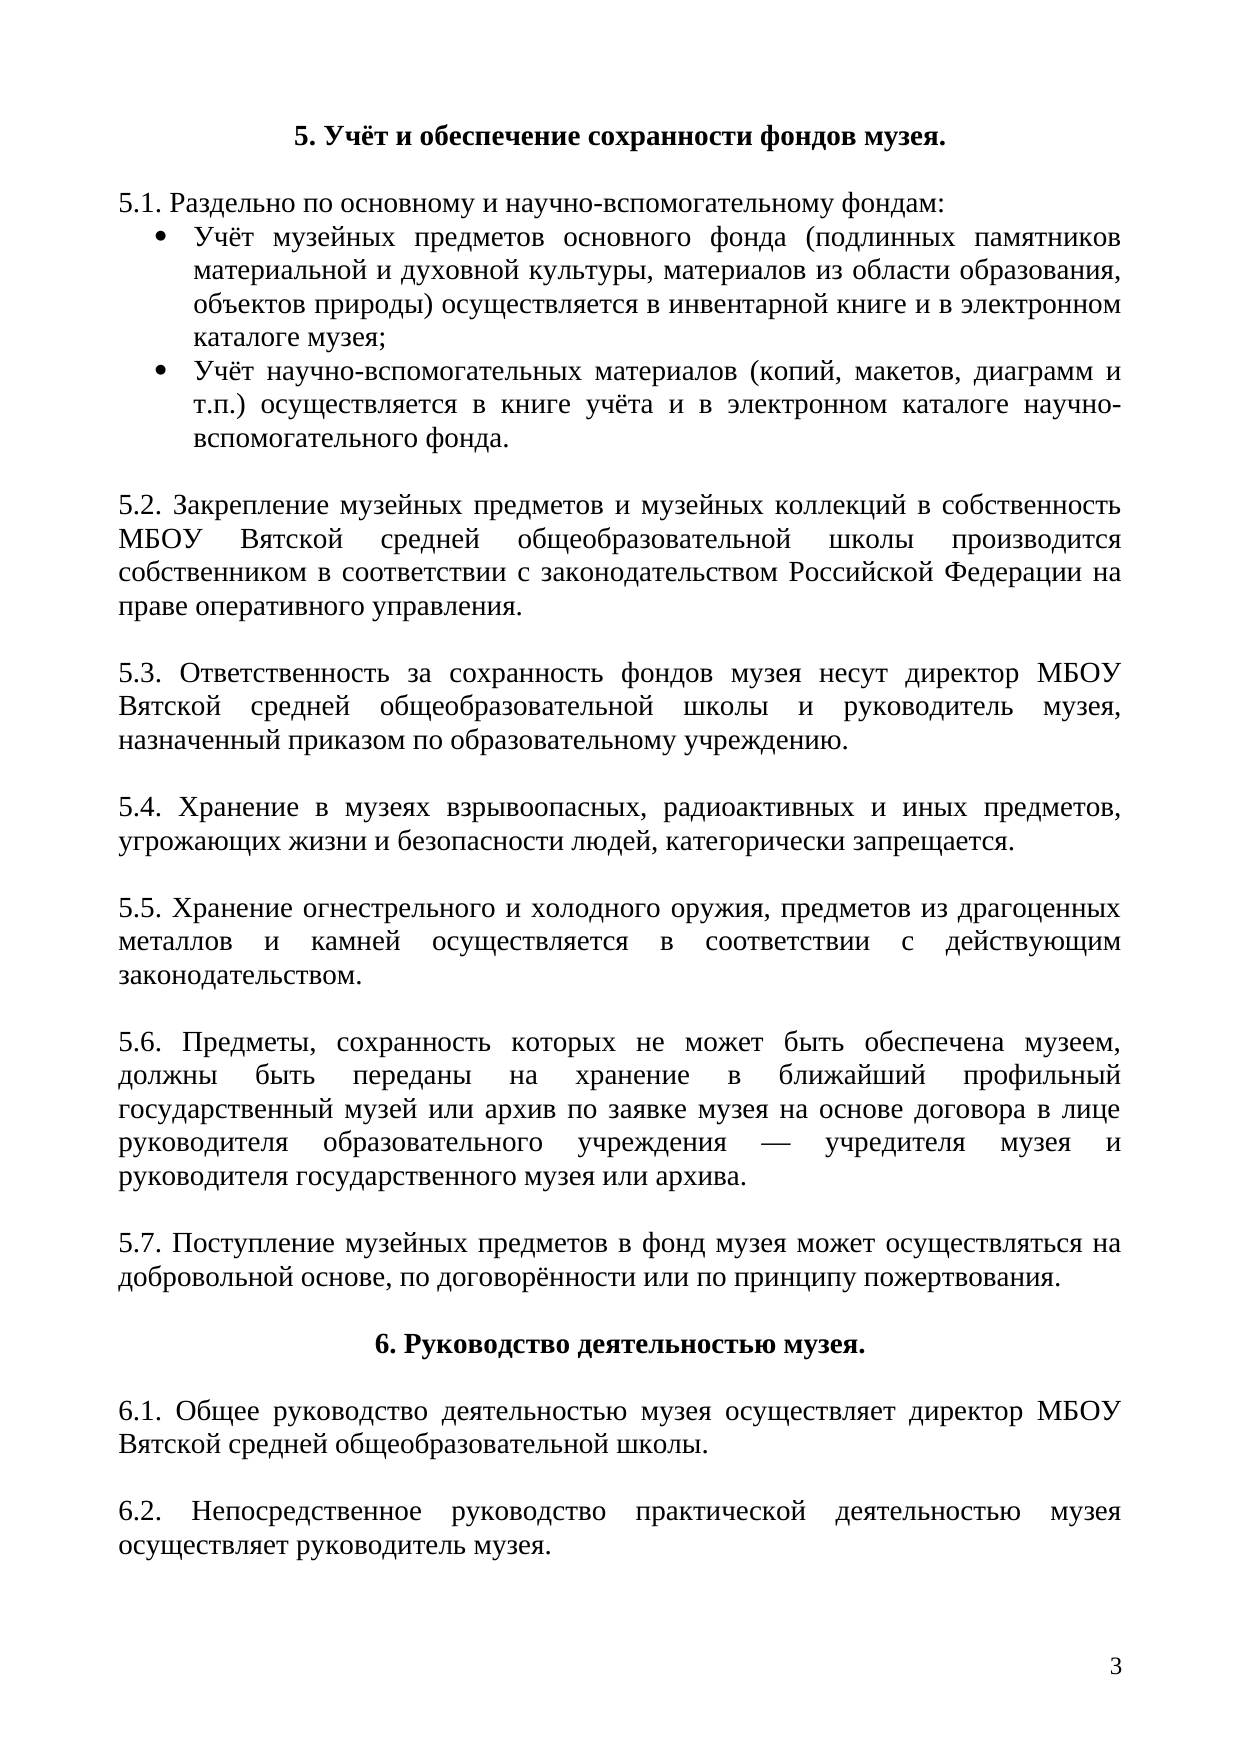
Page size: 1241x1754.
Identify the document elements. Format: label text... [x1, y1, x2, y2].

list Учёт музейных предметов основного фонда (подлинных памятников материальной и духовной культуры, материалов из области образования, объектов природы) осуществляется в инвентарной книге и в электронном каталоге музея; [156, 219, 1122, 353]
text 5. Учёт и обеспечение сохранности фондов музея. [118, 118, 1122, 152]
text 5.5. Хранение огнестрельного и холодного оружия, предметов из драгоценных металлов и камней осуществляется в соответствии с действующим законодательством. [118, 890, 1122, 990]
text 6.1. Общее руководство деятельностью музея осуществляет директор МБОУ Вятской средней общеобразовательной школы. [118, 1359, 1122, 1460]
text 5.3. Ответственность за сохранность фондов музея несут директор МБОУ Вятской средней общеобразовательной школы и руководитель музея, назначенный приказом по образовательному учреждению. [118, 655, 1122, 756]
list Учёт научно-вспомогательных материалов (копий, макетов, диаграмм и т.п.) осуществляется в книге учёта и в электронном каталоге научно-вспомогательного фонда. [156, 353, 1122, 454]
text 5.1. Раздельно по основному и научно-вспомогательному фондам: [118, 152, 1122, 219]
text 6. Руководство деятельностью музея. [118, 1326, 1122, 1359]
text 6.2. Непосредственное руководство практической деятельностью музея осуществляет руководитель музея. [118, 1493, 1122, 1561]
text 5.6. Предметы, сохранность которых не может быть обеспечена музеем, должны быть переданы на хранение в ближайший профильный государственный музей или архив по заявке музея на основе договора в лице руководителя образовательного учреждения ― учредителя музея и руководителя государственного музея или архива. [118, 990, 1122, 1192]
text 5.4. Хранение в музеях взрывоопасных, радиоактивных и иных предметов, угрожающих жизни и безопасности людей, категорически запрещается. [118, 789, 1122, 856]
text 5.2. Закрепление музейных предметов и музейных коллекций в собственность МБОУ Вятской средней общеобразовательной школы производится собственником в соответствии с законодательством Российской Федерации на праве оперативного управления. [118, 454, 1122, 621]
text 5.7. Поступление музейных предметов в фонд музея может осуществляться на добровольной основе, по договорённости или по принципу пожертвования. [118, 1225, 1122, 1292]
